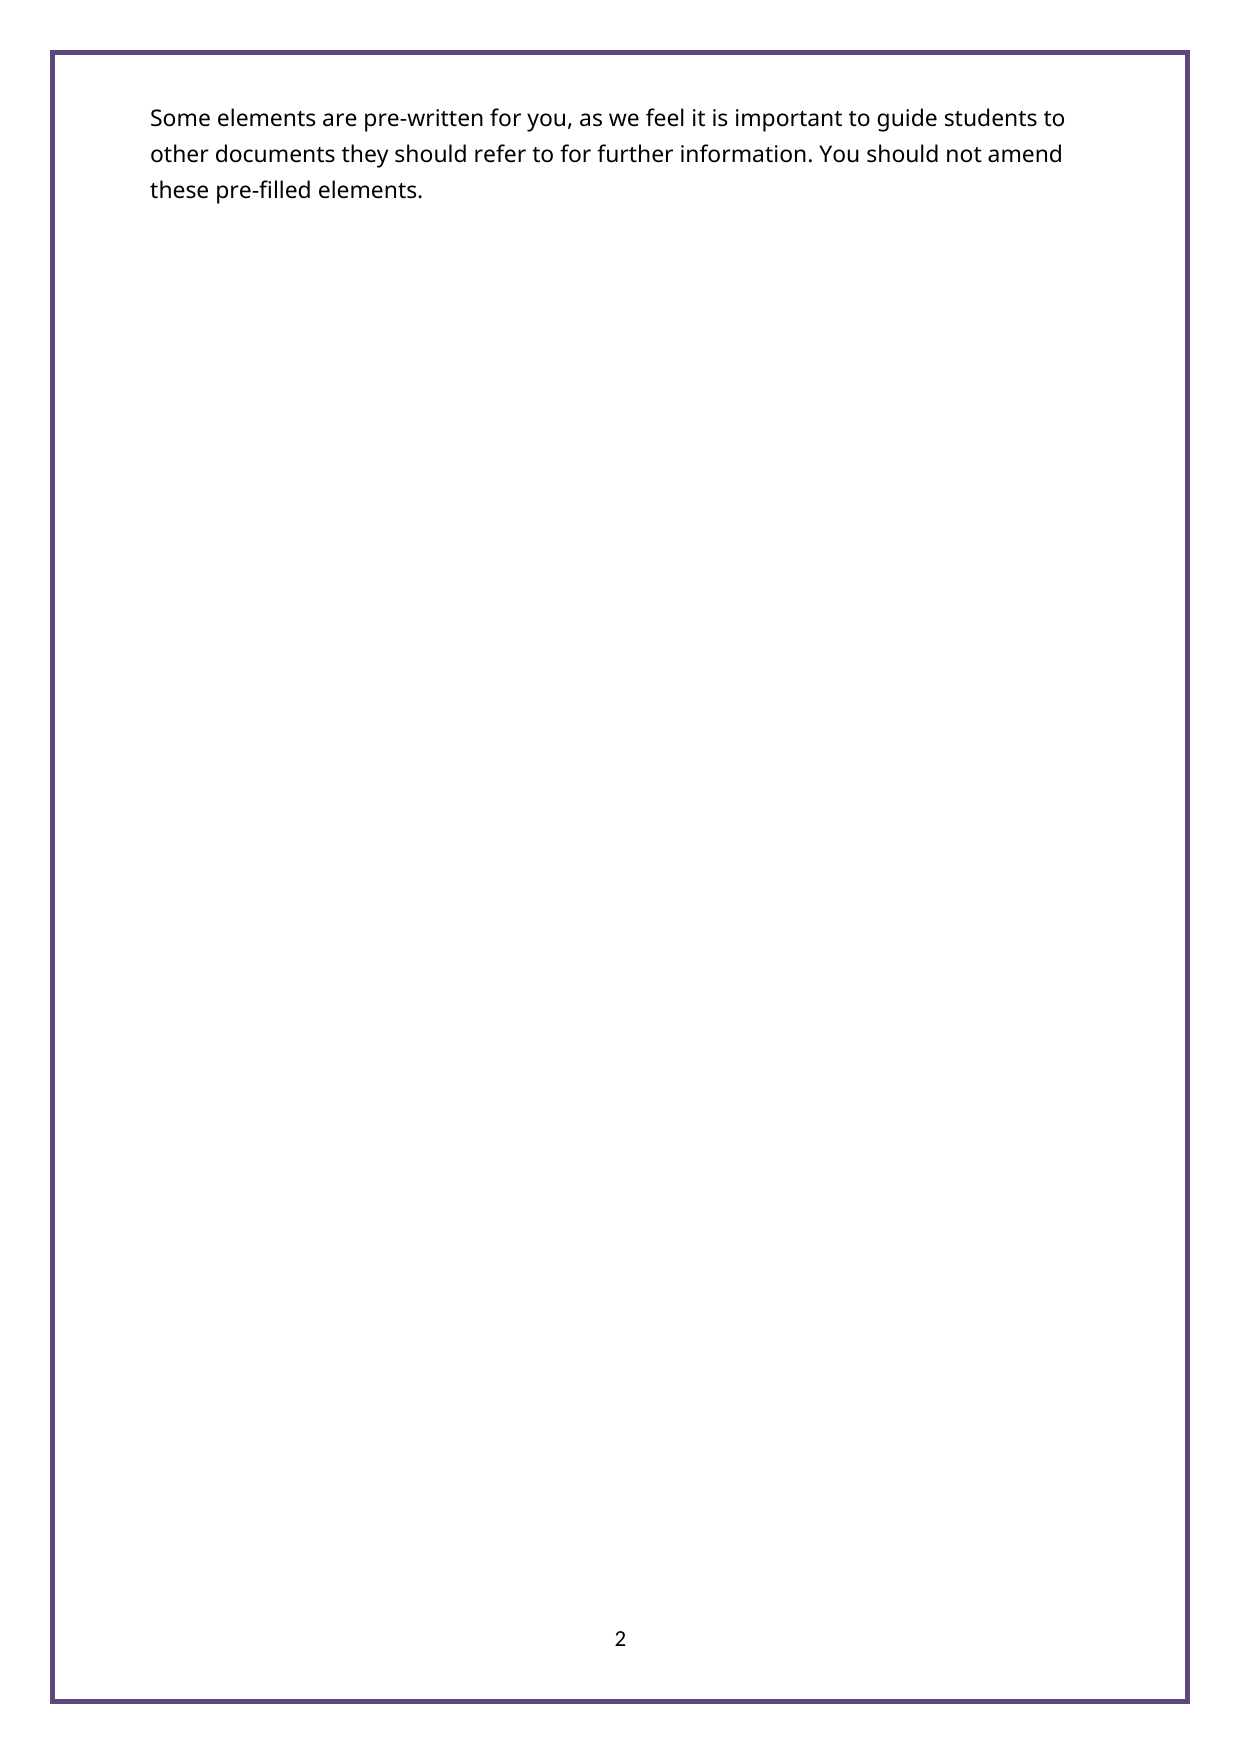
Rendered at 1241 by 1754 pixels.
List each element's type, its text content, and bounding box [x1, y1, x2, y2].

text Some elements are pre-written for you, as we feel it is important to guide students to other documents they should refer to for further information. You should not amend these pre-filled elements. [150, 102, 1090, 205]
